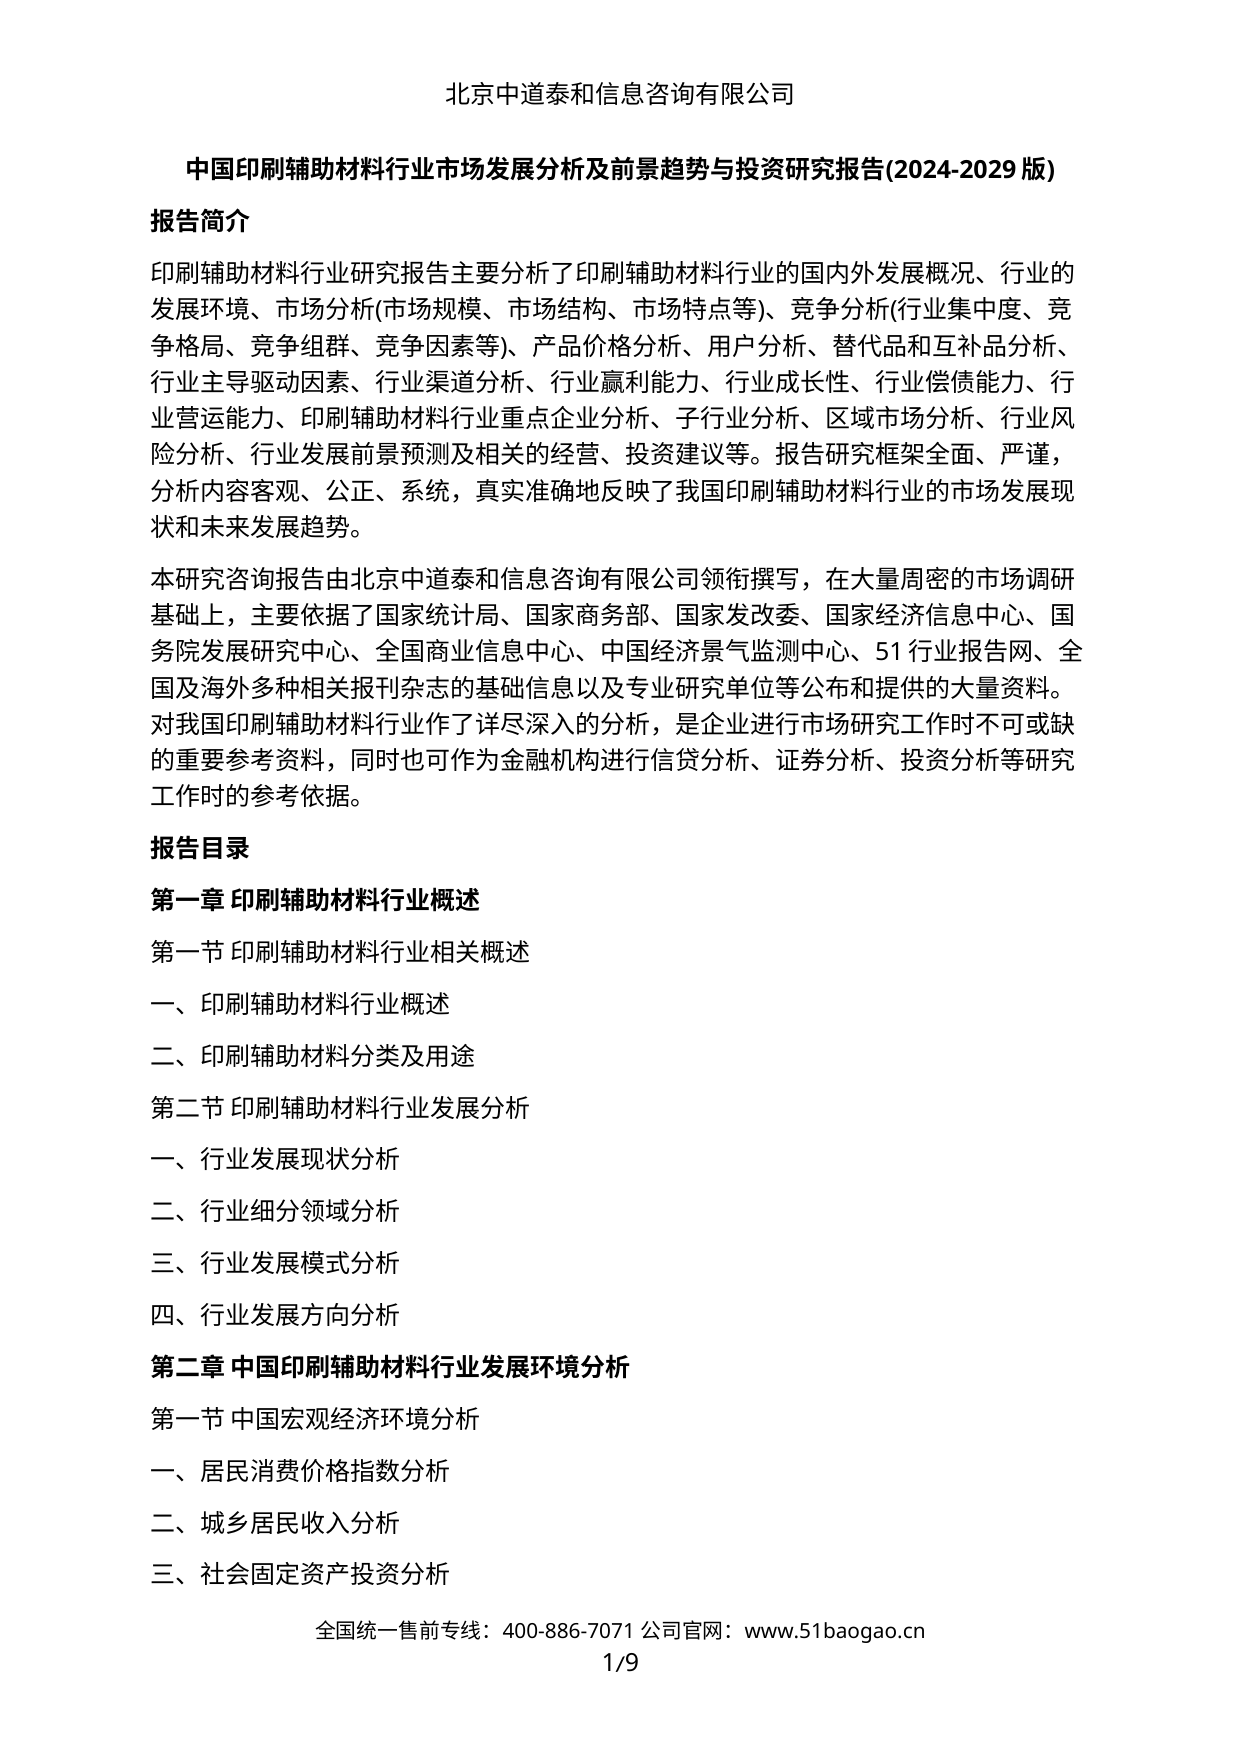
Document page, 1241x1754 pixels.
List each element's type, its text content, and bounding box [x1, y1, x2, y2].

text 一、印刷辅助材料行业概述 [150, 984, 1090, 1021]
text 一、行业发展现状分析 [150, 1140, 1090, 1176]
text 第一节 印刷辅助材料行业相关概述 [150, 932, 1090, 969]
text 第二节 印刷辅助材料行业发展分析 [150, 1088, 1090, 1124]
text 一、居民消费价格指数分析 [150, 1451, 1090, 1487]
text 第二章 中国印刷辅助材料行业发展环境分析 [150, 1347, 1090, 1384]
text 报告简介 [150, 202, 1090, 238]
text 二、城乡居民收入分析 [150, 1503, 1090, 1539]
text 四、行业发展方向分析 [150, 1296, 1090, 1332]
text 本研究咨询报告由北京中道泰和信息咨询有限公司领衔撰写，在大量周密的市场调研基础上，主要依据了国家统计局、国家商务部、国家发改委、国家经济信息中心、国务院发展研究中心、全国商业信息中心、中国经济景气监测中心、51行业报告网、全国及海外多种相关报刊杂志的基础信息以及专业研究单位等公布和提供的大量资料。对我国印刷辅助材料行业作了详尽深入的分析，是企业进行市场研究工作时不可或缺的重要参考资料，同时也可作为金融机构进行信贷分析、证券分析、投资分析等研究工作时的参考依据。 [150, 559, 1090, 813]
text 报告目录 [150, 829, 1090, 865]
text 印刷辅助材料行业研究报告主要分析了印刷辅助材料行业的国内外发展概况、行业的发展环境、市场分析(市场规模、市场结构、市场特点等)、竞争分析(行业集中度、竞争格局、竞争组群、竞争因素等)、产品价格分析、用户分析、替代品和互补品分析、行业主导驱动因素、行业渠道分析、行业赢利能力、行业成长性、行业偿债能力、行业营运能力、印刷辅助材料行业重点企业分析、子行业分析、区域市场分析、行业风险分析、行业发展前景预测及相关的经营、投资建议等。报告研究框架全面、严谨，分析内容客观、公正、系统，真实准确地反映了我国印刷辅助材料行业的市场发展现状和未来发展趋势。 [150, 254, 1090, 544]
text 二、行业细分领域分析 [150, 1192, 1090, 1228]
text 三、行业发展模式分析 [150, 1244, 1090, 1280]
text 中国印刷辅助材料行业市场发展分析及前景趋势与投资研究报告(2024-2029版) [150, 150, 1090, 186]
text 三、社会固定资产投资分析 [150, 1555, 1090, 1591]
text 二、印刷辅助材料分类及用途 [150, 1036, 1090, 1072]
text 第一节 中国宏观经济环境分析 [150, 1399, 1090, 1436]
text 第一章 印刷辅助材料行业概述 [150, 881, 1090, 917]
